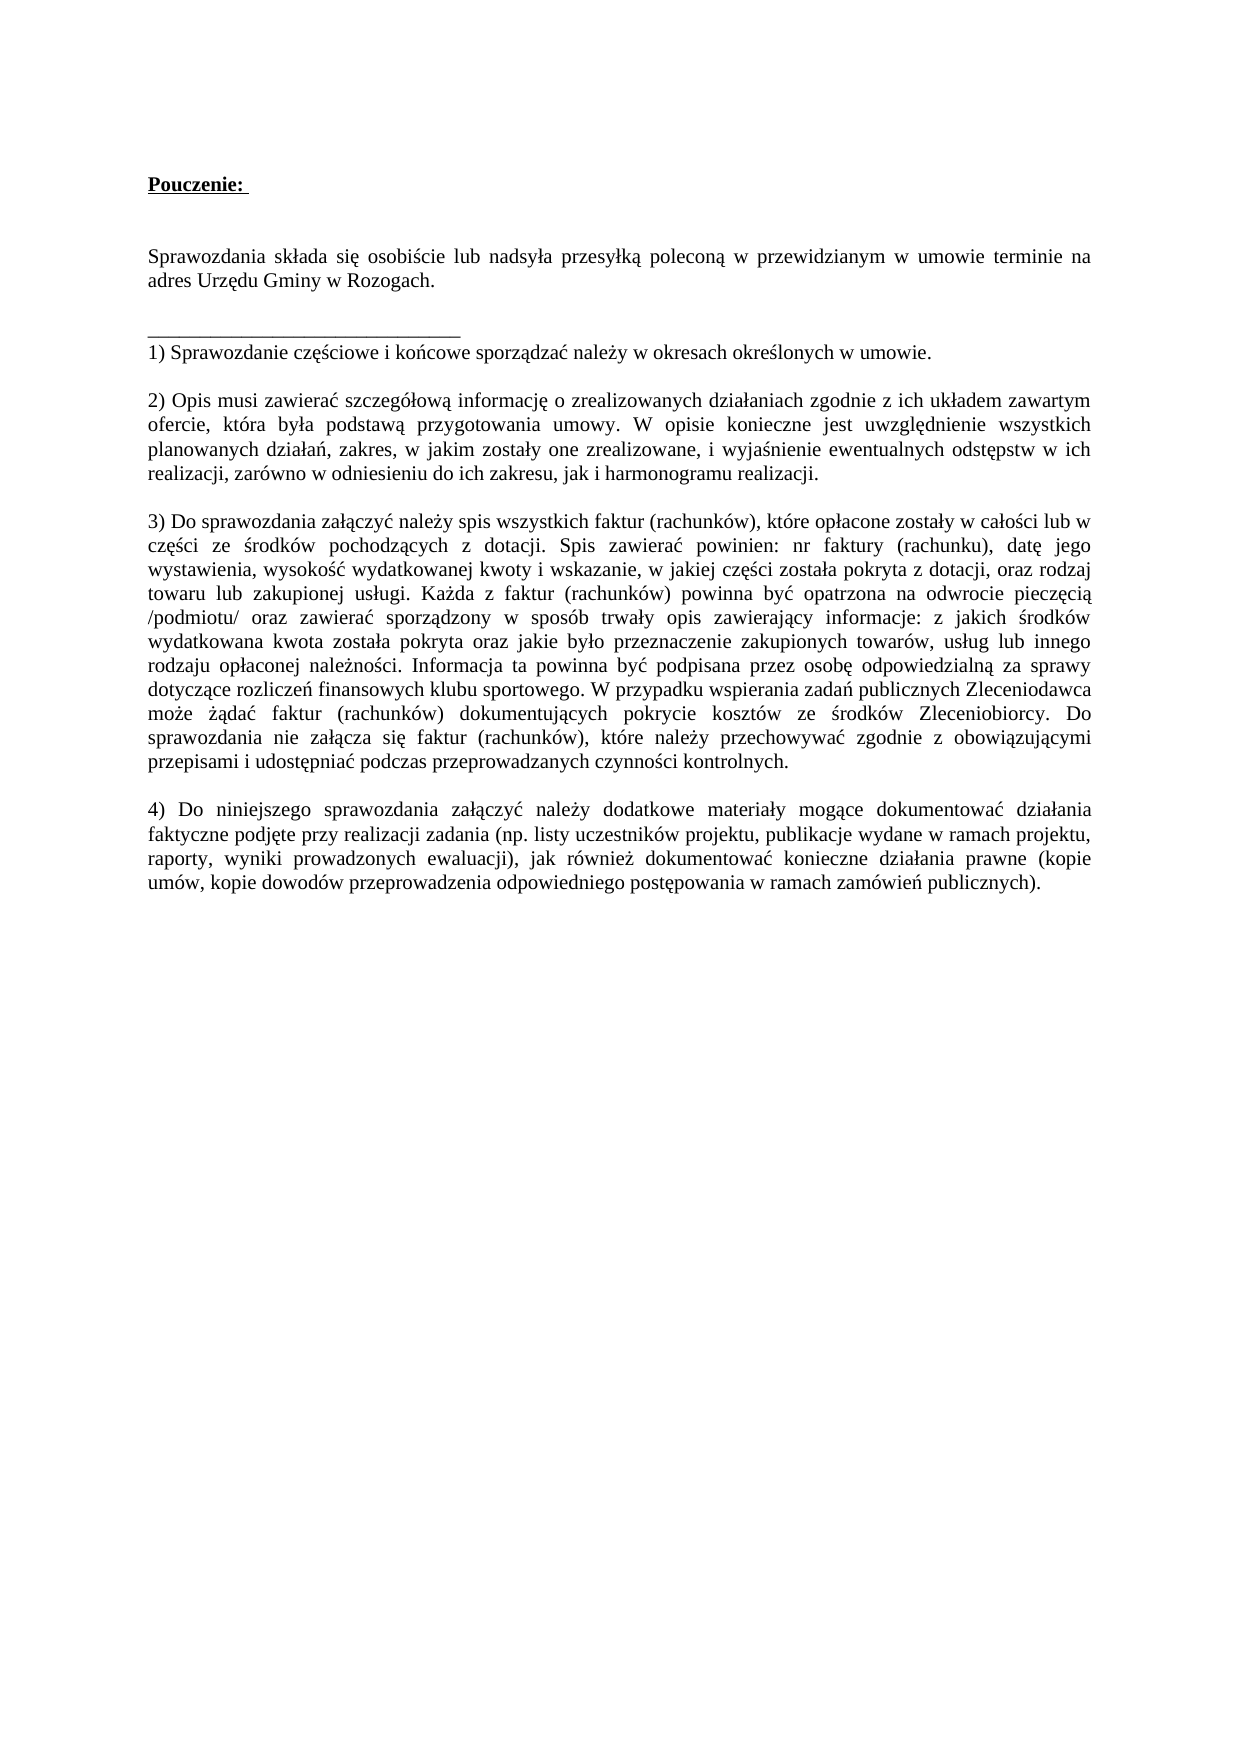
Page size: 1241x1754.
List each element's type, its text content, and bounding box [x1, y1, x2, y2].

text Sprawozdania składa się osobiście lub nadsyła przesyłką poleconą w przewidzianym w umowie terminie na adres Urzędu Gminy w Rozogach. [148, 244, 1092, 292]
text 4) Do niniejszego sprawozdania załączyć należy dodatkowe materiały mogące dokumentować działania faktyczne podjęte przy realizacji zadania (np. listy uczestników projektu, publikacje wydane w ramach projektu, raporty, wyniki prowadzonych ewaluacji), jak również dokumentować konieczne działania prawne (kopie umów, kopie dowodów przeprowadzenia odpowiedniego postępowania w ramach zamówień publicznych). [148, 797, 1092, 894]
text Pouczenie: [148, 172, 1092, 196]
text 3) Do sprawozdania załączyć należy spis wszystkich faktur (rachunków), które opłacone zostały w całości lub w części ze środków pochodzących z dotacji. Spis zawierać powinien: nr faktury (rachunku), datę jego wystawienia, wysokość wydatkowanej kwoty i wskazanie, w jakiej części została pokryta z dotacji, oraz rodzaj towaru lub zakupionej usługi. Każda z faktur (rachunków) powinna być opatrzona na odwrocie pieczęcią /podmiotu/ oraz zawierać sporządzony w sposób trwały opis zawierający informacje: z jakich środków wydatkowana kwota została pokryta oraz jakie było przeznaczenie zakupionych towarów, usług lub innego rodzaju opłaconej należności. Informacja ta powinna być podpisana przez osobę odpowiedzialną za sprawy dotyczące rozliczeń finansowych klubu sportowego. W przypadku wspierania zadań publicznych Zleceniodawca może żądać faktur (rachunków) dokumentujących pokrycie kosztów ze środków Zleceniobiorcy. Do sprawozdania nie załącza się faktur (rachunków), które należy przechowywać zgodnie z obowiązującymi przepisami i udostępniać podczas przeprowadzanych czynności kontrolnych. [148, 509, 1092, 773]
text ______________________________ [148, 316, 1092, 340]
text 1) Sprawozdanie częściowe i końcowe sporządzać należy w okresach określonych w umowie. [148, 340, 1092, 364]
text 2) Opis musi zawierać szczegółową informację o zrealizowanych działaniach zgodnie z ich układem zawartym ofercie, która była podstawą przygotowania umowy. W opisie konieczne jest uwzględnienie wszystkich planowanych działań, zakres, w jakim zostały one zrealizowane, i wyjaśnienie ewentualnych odstępstw w ich realizacji, zarówno w odniesieniu do ich zakresu, jak i harmonogramu realizacji. [148, 388, 1092, 484]
